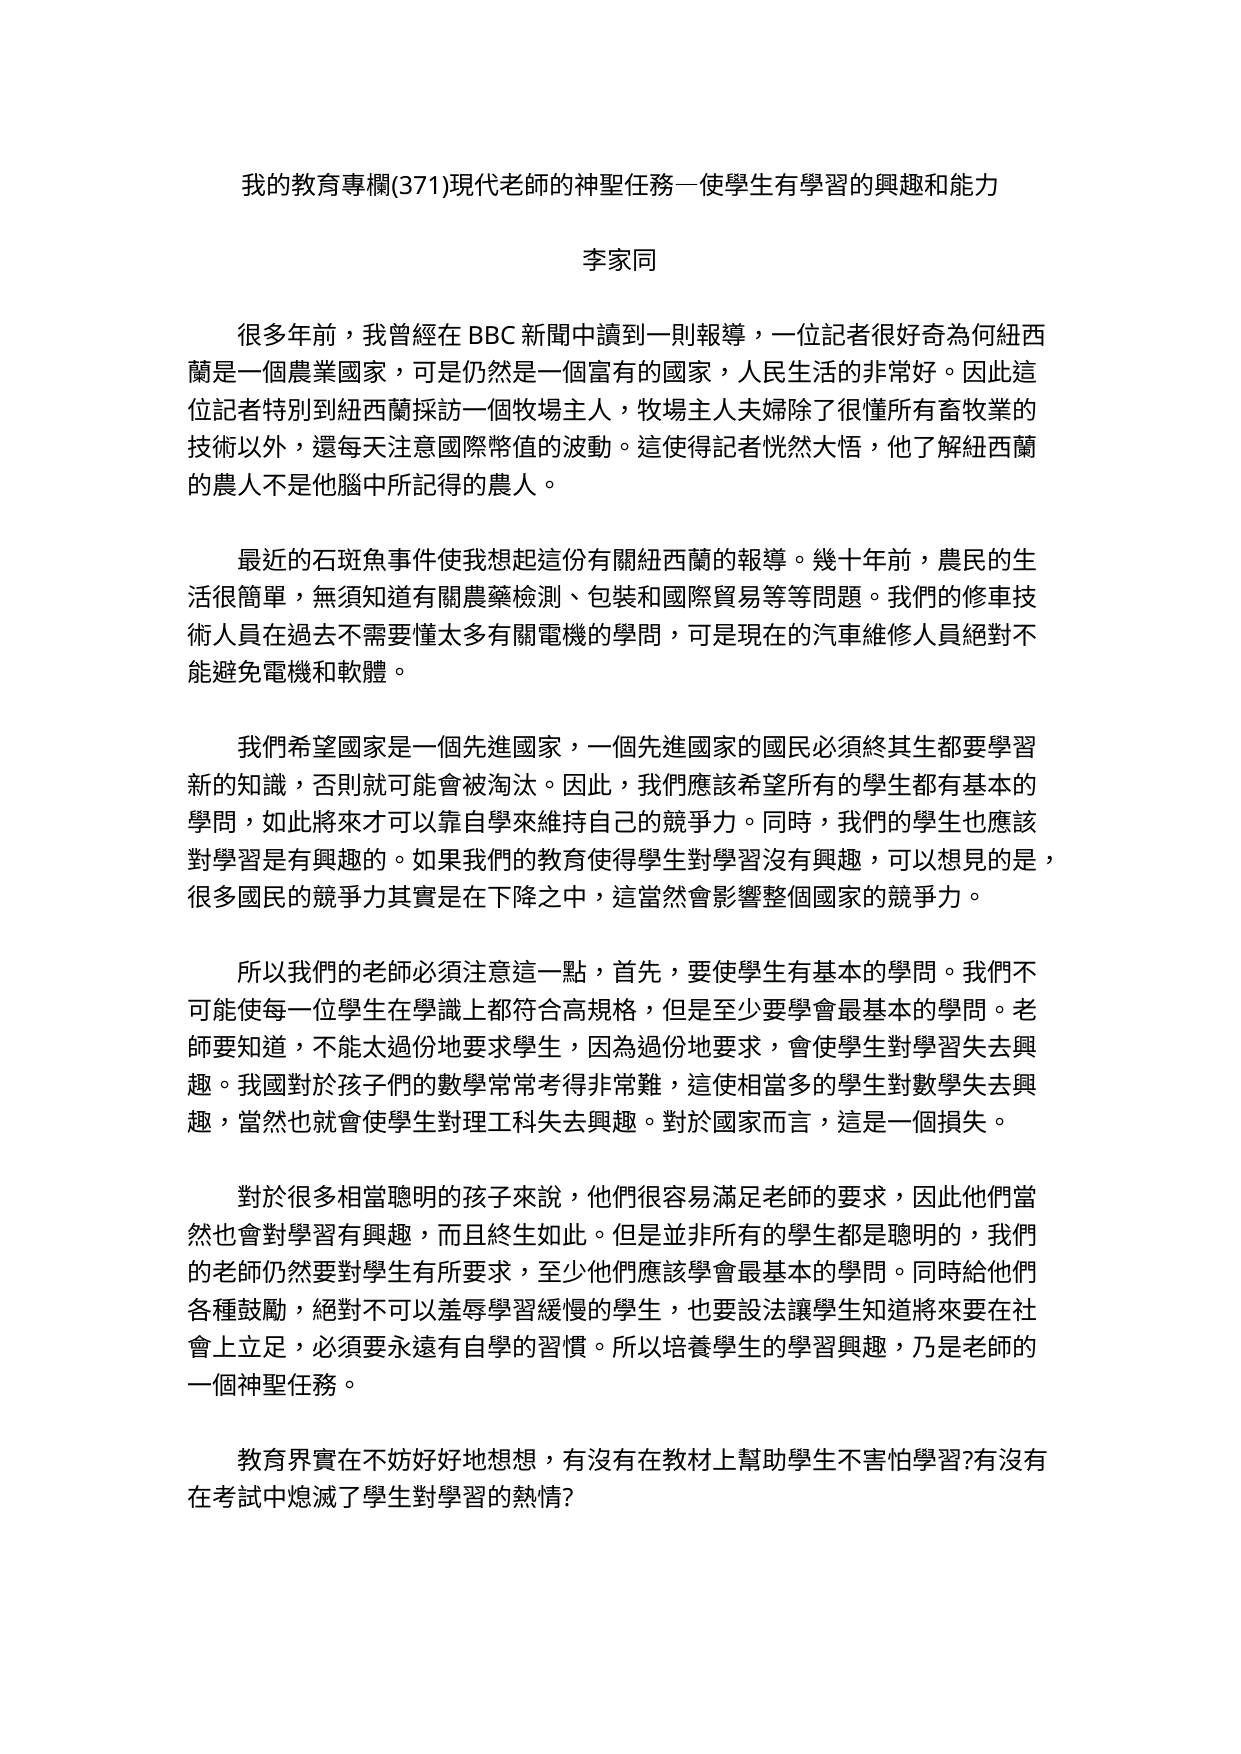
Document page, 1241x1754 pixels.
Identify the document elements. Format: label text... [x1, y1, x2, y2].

text 最近的石斑魚事件使我想起這份有關紐西蘭的報導。幾十年前，農民的生活很簡單，無須知道有關農藥檢測、包裝和國際貿易等等問題。我們的修車技術人員在過去不需要懂太多有關電機的學問，可是現在的汽車維修人員絕對不能避免電機和軟體。 [187, 539, 1053, 689]
text 我們希望國家是一個先進國家，一個先進國家的國民必須終其生都要學習新的知識，否則就可能會被淘汰。因此，我們應該希望所有的學生都有基本的學問，如此將來才可以靠自學來維持自己的競爭力。同時，我們的學生也應該對學習是有興趣的。如果我們的教育使得學生對學習沒有興趣，可以想見的是，很多國民的競爭力其實是在下降之中，這當然會影響整個國家的競爭力。 [187, 727, 1053, 914]
text 我的教育專欄(371)現代老師的神聖任務—使學生有學習的興趣和能力 [187, 164, 1053, 202]
text 很多年前，我曾經在BBC新聞中讀到一則報導，一位記者很好奇為何紐西蘭是一個農業國家，可是仍然是一個富有的國家，人民生活的非常好。因此這位記者特別到紐西蘭採訪一個牧場主人，牧場主人夫婦除了很懂所有畜牧業的技術以外，還每天注意國際幣值的波動。這使得記者恍然大悟，他了解紐西蘭的農人不是他腦中所記得的農人。 [187, 314, 1053, 502]
text 所以我們的老師必須注意這一點，首先，要使學生有基本的學問。我們不可能使每一位學生在學識上都符合高規格，但是至少要學會最基本的學問。老師要知道，不能太過份地要求學生，因為過份地要求，會使學生對學習失去興趣。我國對於孩子們的數學常常考得非常難，這使相當多的學生對數學失去興趣，當然也就會使學生對理工科失去興趣。對於國家而言，這是一個損失。 [187, 952, 1053, 1139]
text 對於很多相當聰明的孩子來說，他們很容易滿足老師的要求，因此他們當然也會對學習有興趣，而且終生如此。但是並非所有的學生都是聰明的，我們的老師仍然要對學生有所要求，至少他們應該學會最基本的學問。同時給他們各種鼓勵，絕對不可以羞辱學習緩慢的學生，也要設法讓學生知道將來要在社會上立足，必須要永遠有自學的習慣。所以培養學生的學習興趣，乃是老師的一個神聖任務。 [187, 1177, 1053, 1402]
text 李家同 [187, 239, 1053, 277]
text 教育界實在不妨好好地想想，有沒有在教材上幫助學生不害怕學習?有沒有在考試中熄滅了學生對學習的熱情? [187, 1439, 1053, 1514]
